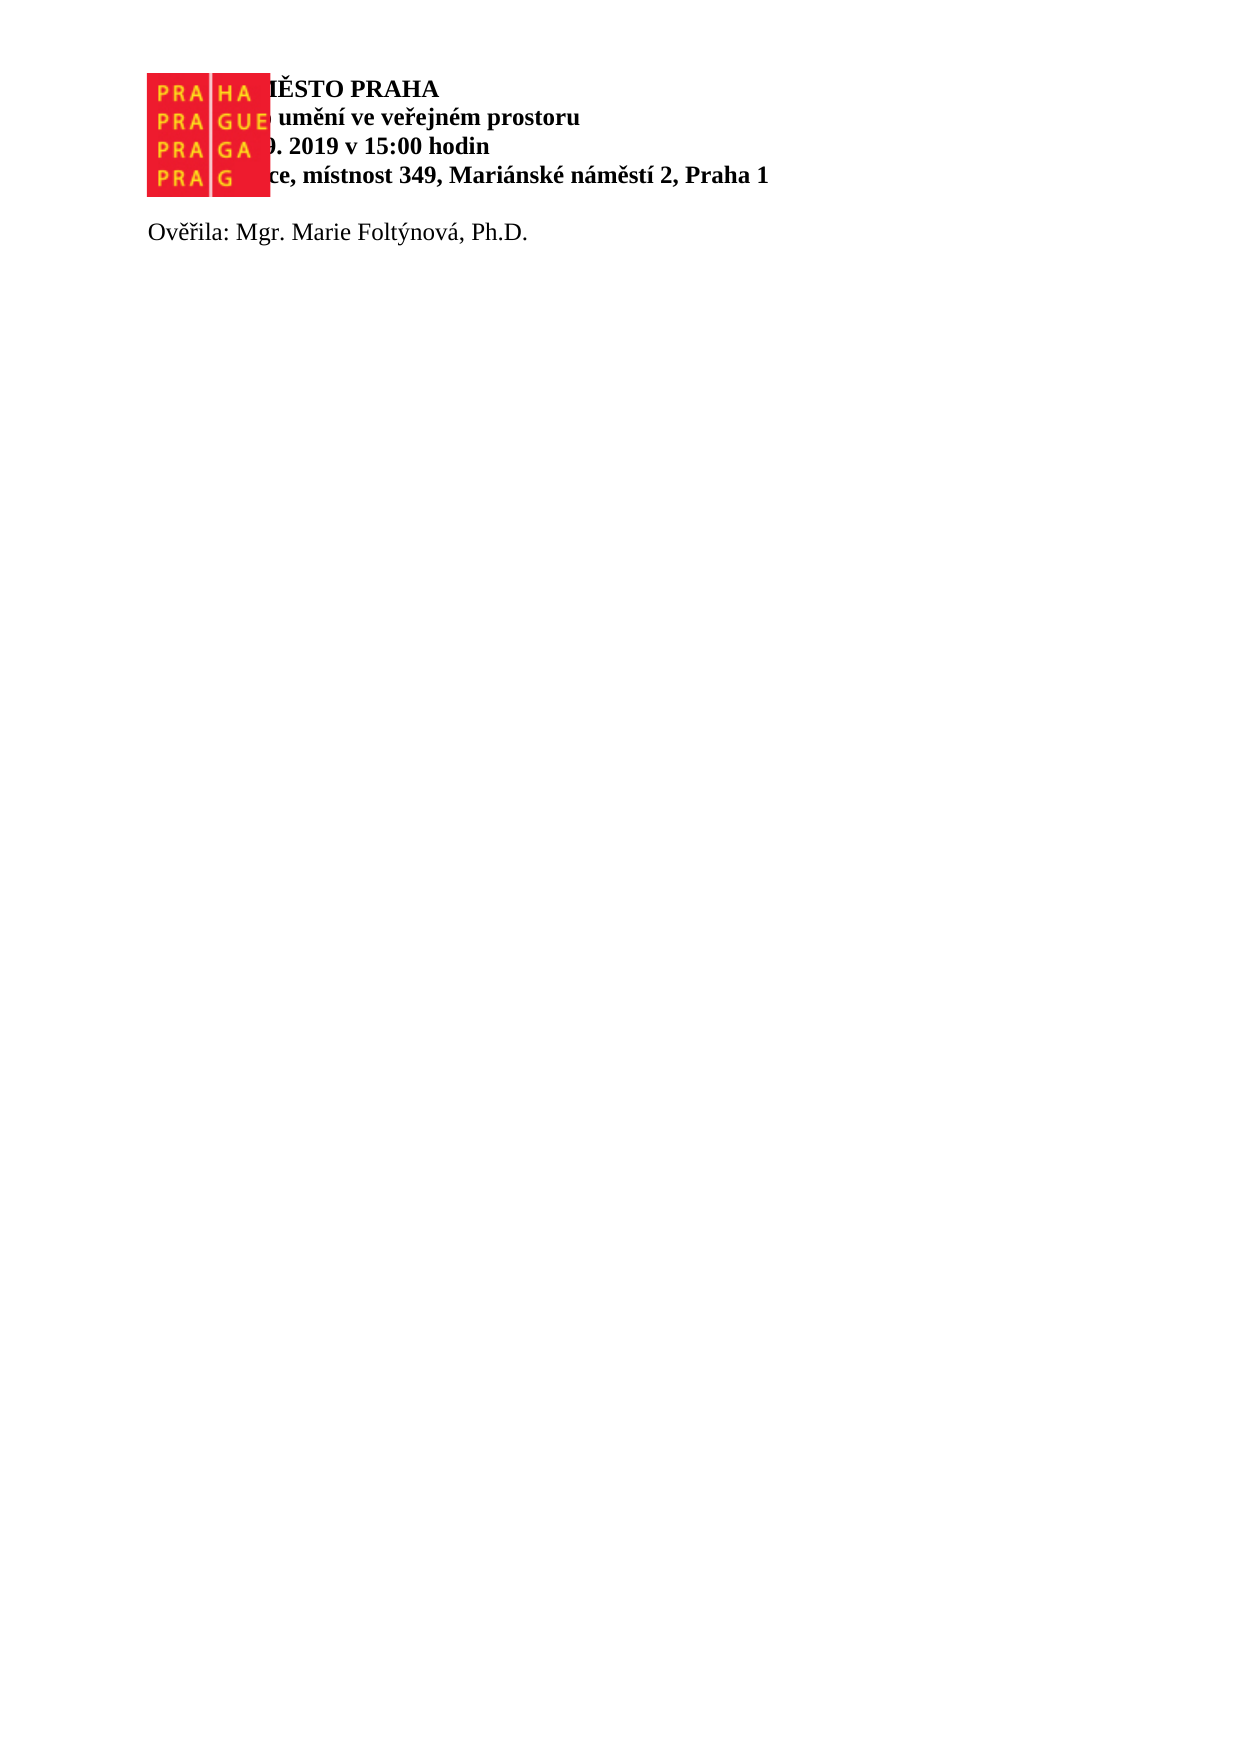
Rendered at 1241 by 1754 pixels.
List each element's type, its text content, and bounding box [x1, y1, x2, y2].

picture [146, 73, 271, 197]
text Ověřila: Mgr. Marie Foltýnová, Ph.D. [148, 217, 1093, 246]
